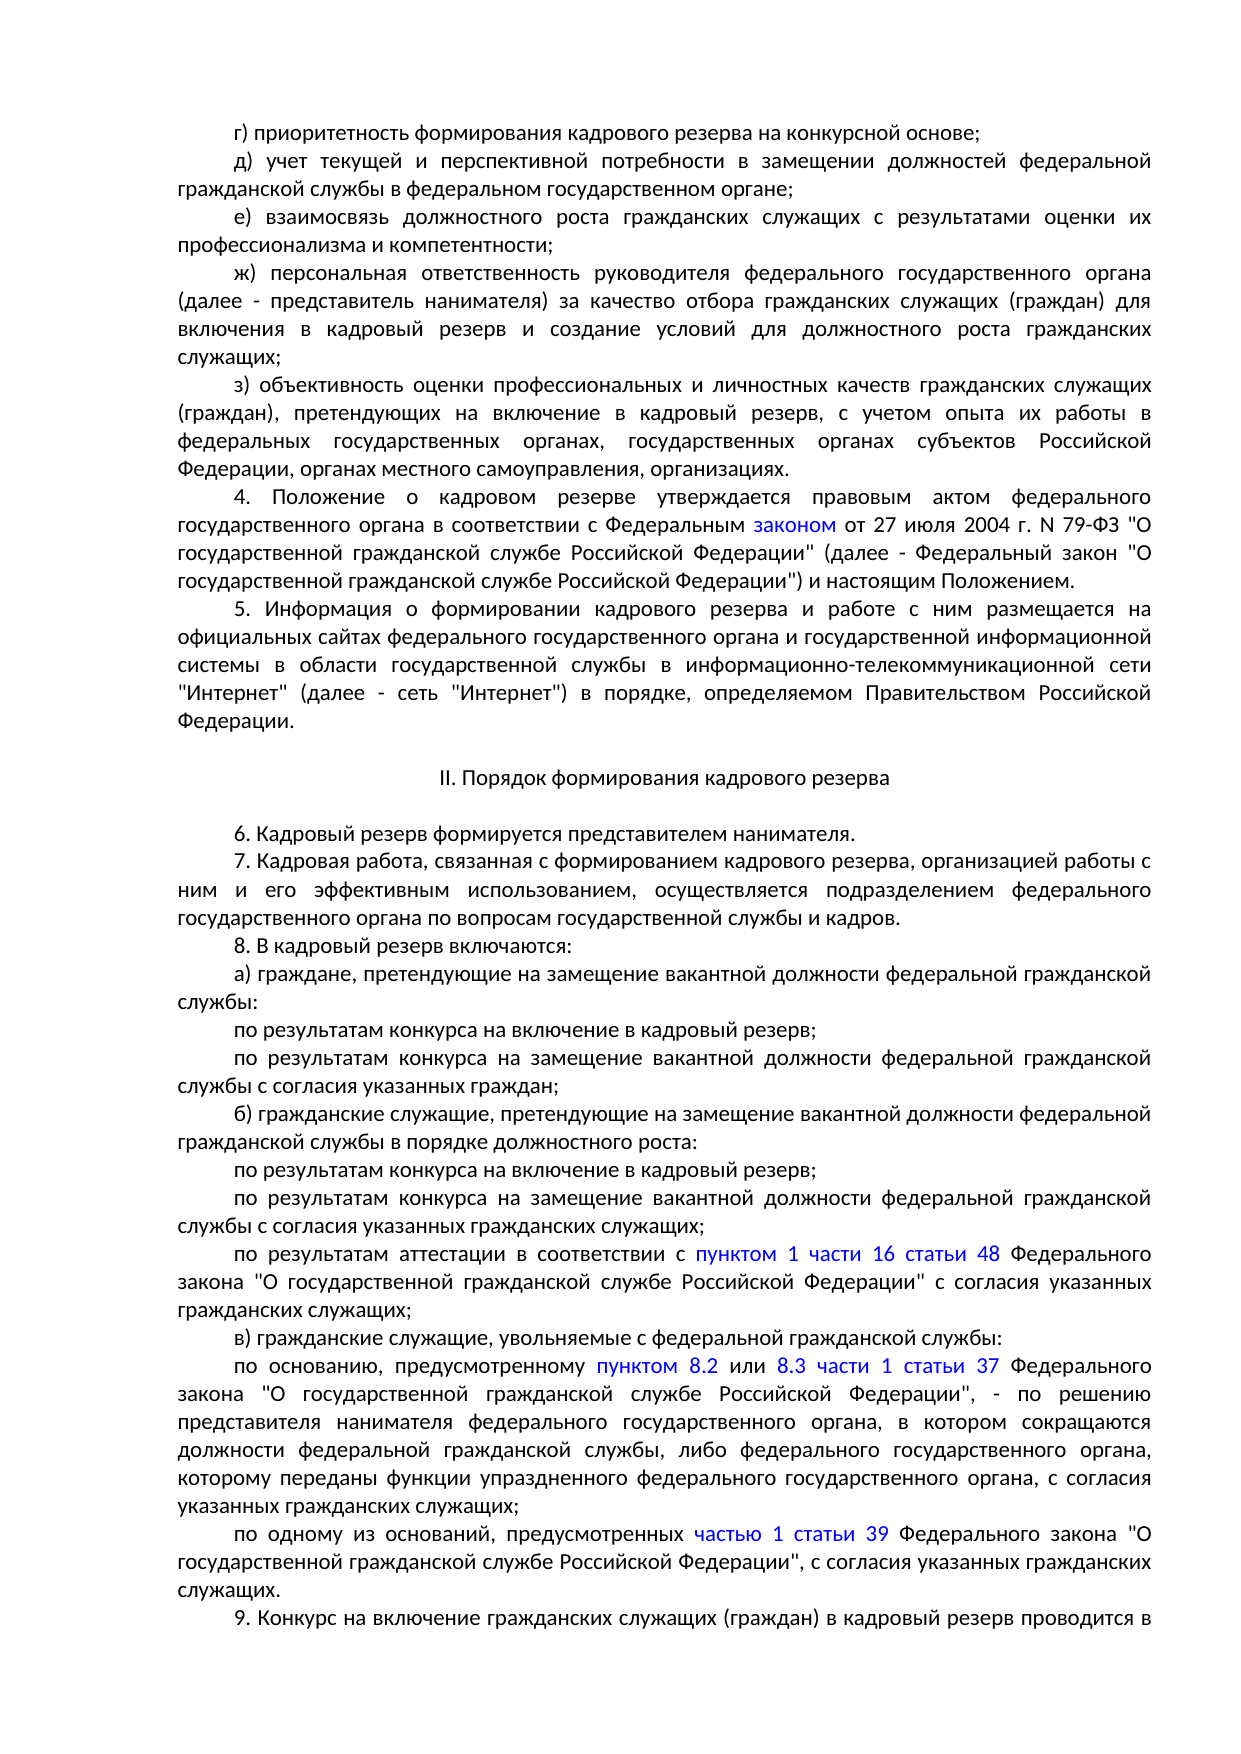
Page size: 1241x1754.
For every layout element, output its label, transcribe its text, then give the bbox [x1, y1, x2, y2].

text II. Порядок формирования кадрового резерва [177, 763, 1152, 791]
text по основанию, предусмотренному пунктом 8.2 или 8.3 части 1 статьи 37 Федерального закона "О государственной гражданской службе Российской Федерации", - по решению представителя нанимателя федерального государственного органа, в котором сокращаются должности федеральной гражданской службы, либо федерального государственного органа, которому переданы функции упраздненного федерального государственного органа, с согласия указанных гражданских служащих; [177, 1351, 1152, 1519]
text по результатам конкурса на включение в кадровый резерв; [177, 1015, 1152, 1043]
text по результатам конкурса на включение в кадровый резерв; [177, 1155, 1152, 1183]
text по результатам конкурса на замещение вакантной должности федеральной гражданской службы с согласия указанных гражданских служащих; [177, 1183, 1152, 1239]
text е) взаимосвязь должностного роста гражданских служащих с результатами оценки их профессионализма и компетентности; [177, 202, 1152, 258]
text по результатам конкурса на замещение вакантной должности федеральной гражданской службы с согласия указанных граждан; [177, 1043, 1152, 1099]
text 8. В кадровый резерв включаются: [177, 931, 1152, 959]
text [177, 1603, 1152, 1631]
text г) приоритетность формирования кадрового резерва на конкурсной основе; [177, 118, 1152, 146]
text д) учет текущей и перспективной потребности в замещении должностей федеральной гражданской службы в федеральном государственном органе; [177, 146, 1152, 202]
text з) объективность оценки профессиональных и личностных качеств гражданских служащих (граждан), претендующих на включение в кадровый резерв, с учетом опыта их работы в федеральных государственных органах, государственных органах субъектов Российской Федерации, органах местного самоуправления, организациях. [177, 370, 1152, 482]
text 5. Информация о формировании кадрового резерва и работе с ним размещается на официальных сайтах федерального государственного органа и государственной информационной системы в области государственной службы в информационно-телекоммуникационной сети "Интернет" (далее - сеть "Интернет") в порядке, определяемом Правительством Российской Федерации. [177, 594, 1152, 734]
text в) гражданские служащие, увольняемые с федеральной гражданской службы: [177, 1323, 1152, 1351]
text 4. Положение о кадровом резерве утверждается правовым актом федерального государственного органа в соответствии с Федеральным законом от 27 июля 2004 г. N 79-ФЗ "О государственной гражданской службе Российской Федерации" (далее - Федеральный закон "О государственной гражданской службе Российской Федерации") и настоящим Положением. [177, 482, 1152, 594]
text по результатам аттестации в соответствии с пунктом 1 части 16 статьи 48 Федерального закона "О государственной гражданской службе Российской Федерации" с согласия указанных гражданских служащих; [177, 1239, 1152, 1323]
text ж) персональная ответственность руководителя федерального государственного органа (далее - представитель нанимателя) за качество отбора гражданских служащих (граждан) для включения в кадровый резерв и создание условий для должностного роста гражданских служащих; [177, 258, 1152, 370]
text 7. Кадровая работа, связанная с формированием кадрового резерва, организацией работы с ним и его эффективным использованием, осуществляется подразделением федерального государственного органа по вопросам государственной службы и кадров. [177, 847, 1152, 931]
text 6. Кадровый резерв формируется представителем нанимателя. [177, 819, 1152, 847]
text по одному из оснований, предусмотренных частью 1 статьи 39 Федерального закона "О государственной гражданской службе Российской Федерации", с согласия указанных гражданских служащих. [177, 1519, 1152, 1603]
text а) граждане, претендующие на замещение вакантной должности федеральной гражданской службы: [177, 959, 1152, 1015]
text б) гражданские служащие, претендующие на замещение вакантной должности федеральной гражданской службы в порядке должностного роста: [177, 1099, 1152, 1155]
